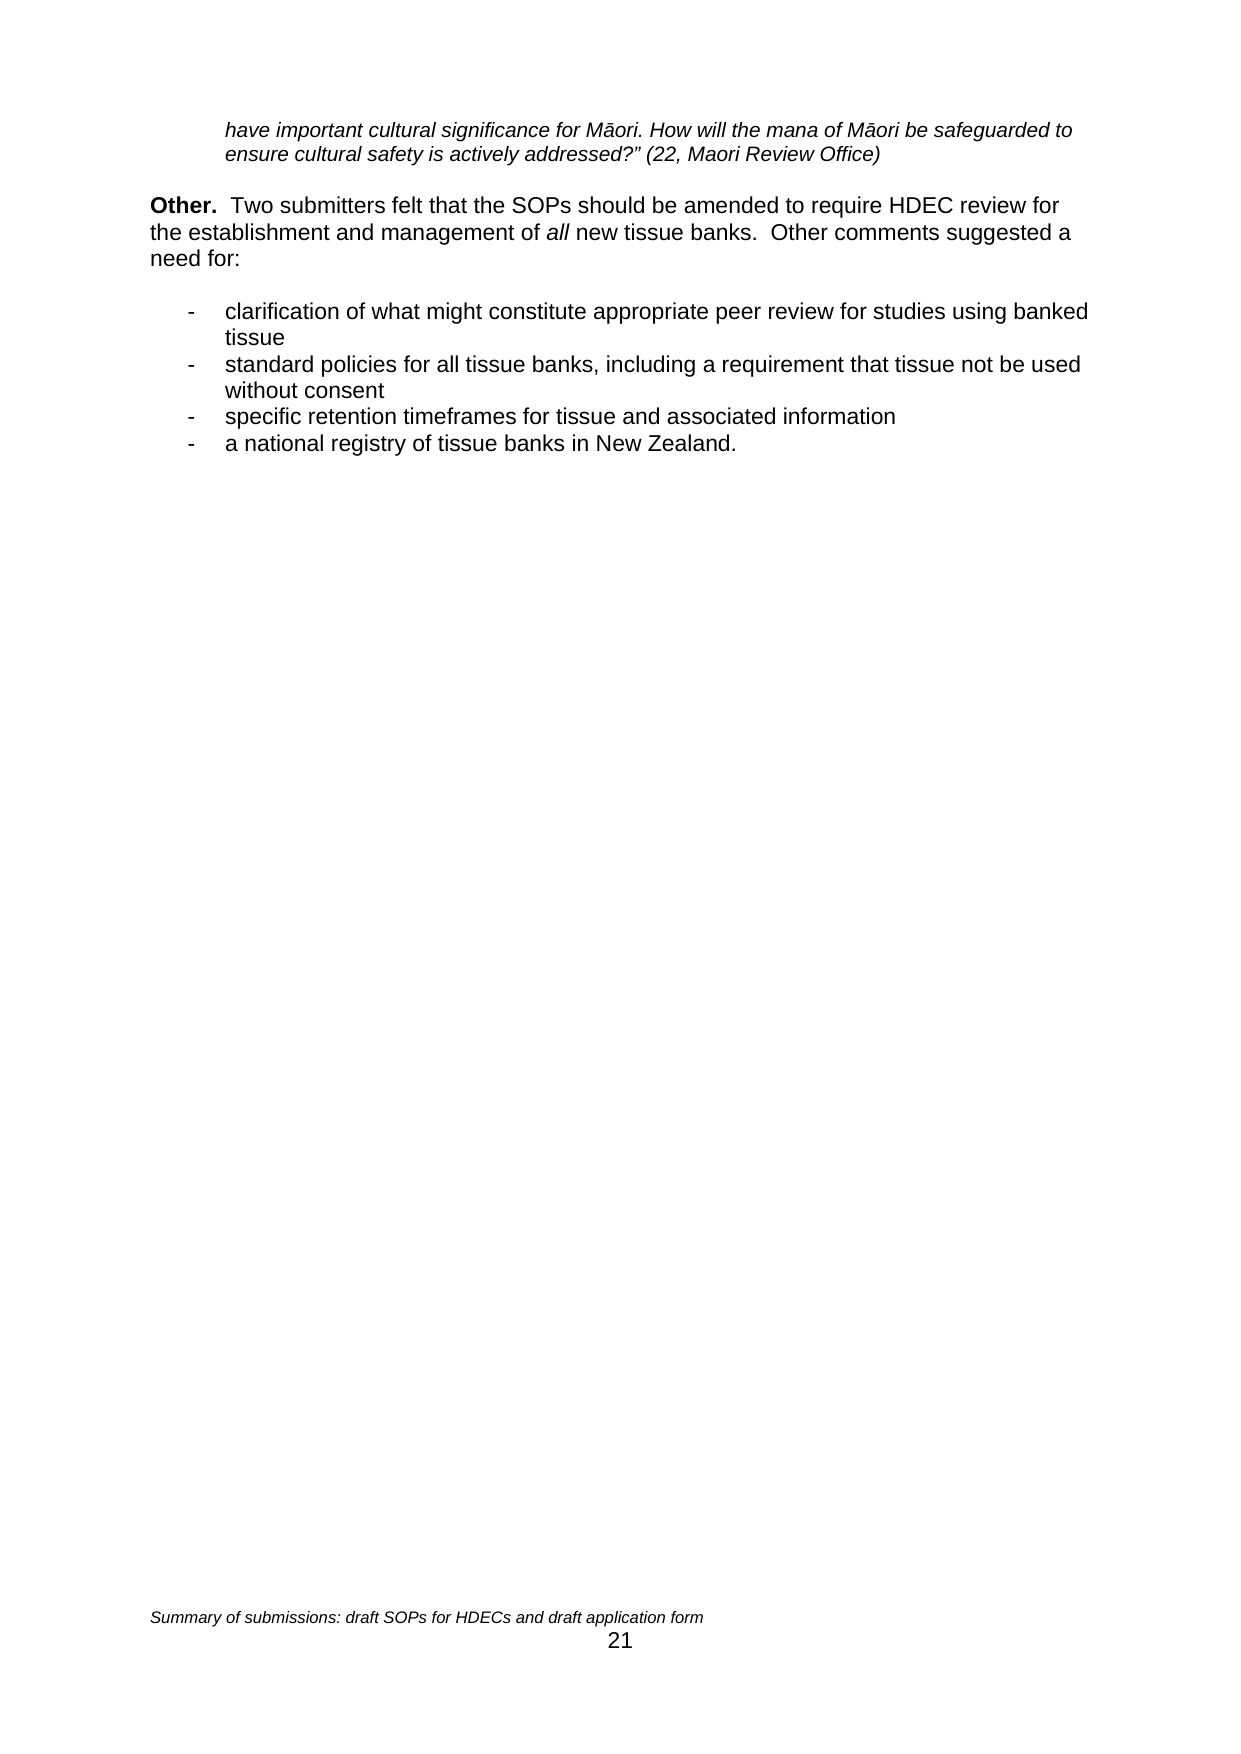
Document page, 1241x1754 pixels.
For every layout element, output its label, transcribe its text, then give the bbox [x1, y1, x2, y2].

list clarification of what might constitute appropriate peer review for studies using banked tissue [187, 298, 1090, 351]
text Other. Two submitters felt that the SOPs should be amended to require HDEC review for the establishment and management of all new tissue banks. Other comments suggested a need for: [150, 192, 1090, 271]
list specific retention timeframes for tissue and associated information [187, 403, 1090, 429]
list standard policies for all tissue banks, including a requirement that tissue not be used without consent [187, 351, 1090, 403]
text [225, 118, 1090, 166]
list a national registry of tissue banks in New Zealand. [187, 429, 1090, 456]
